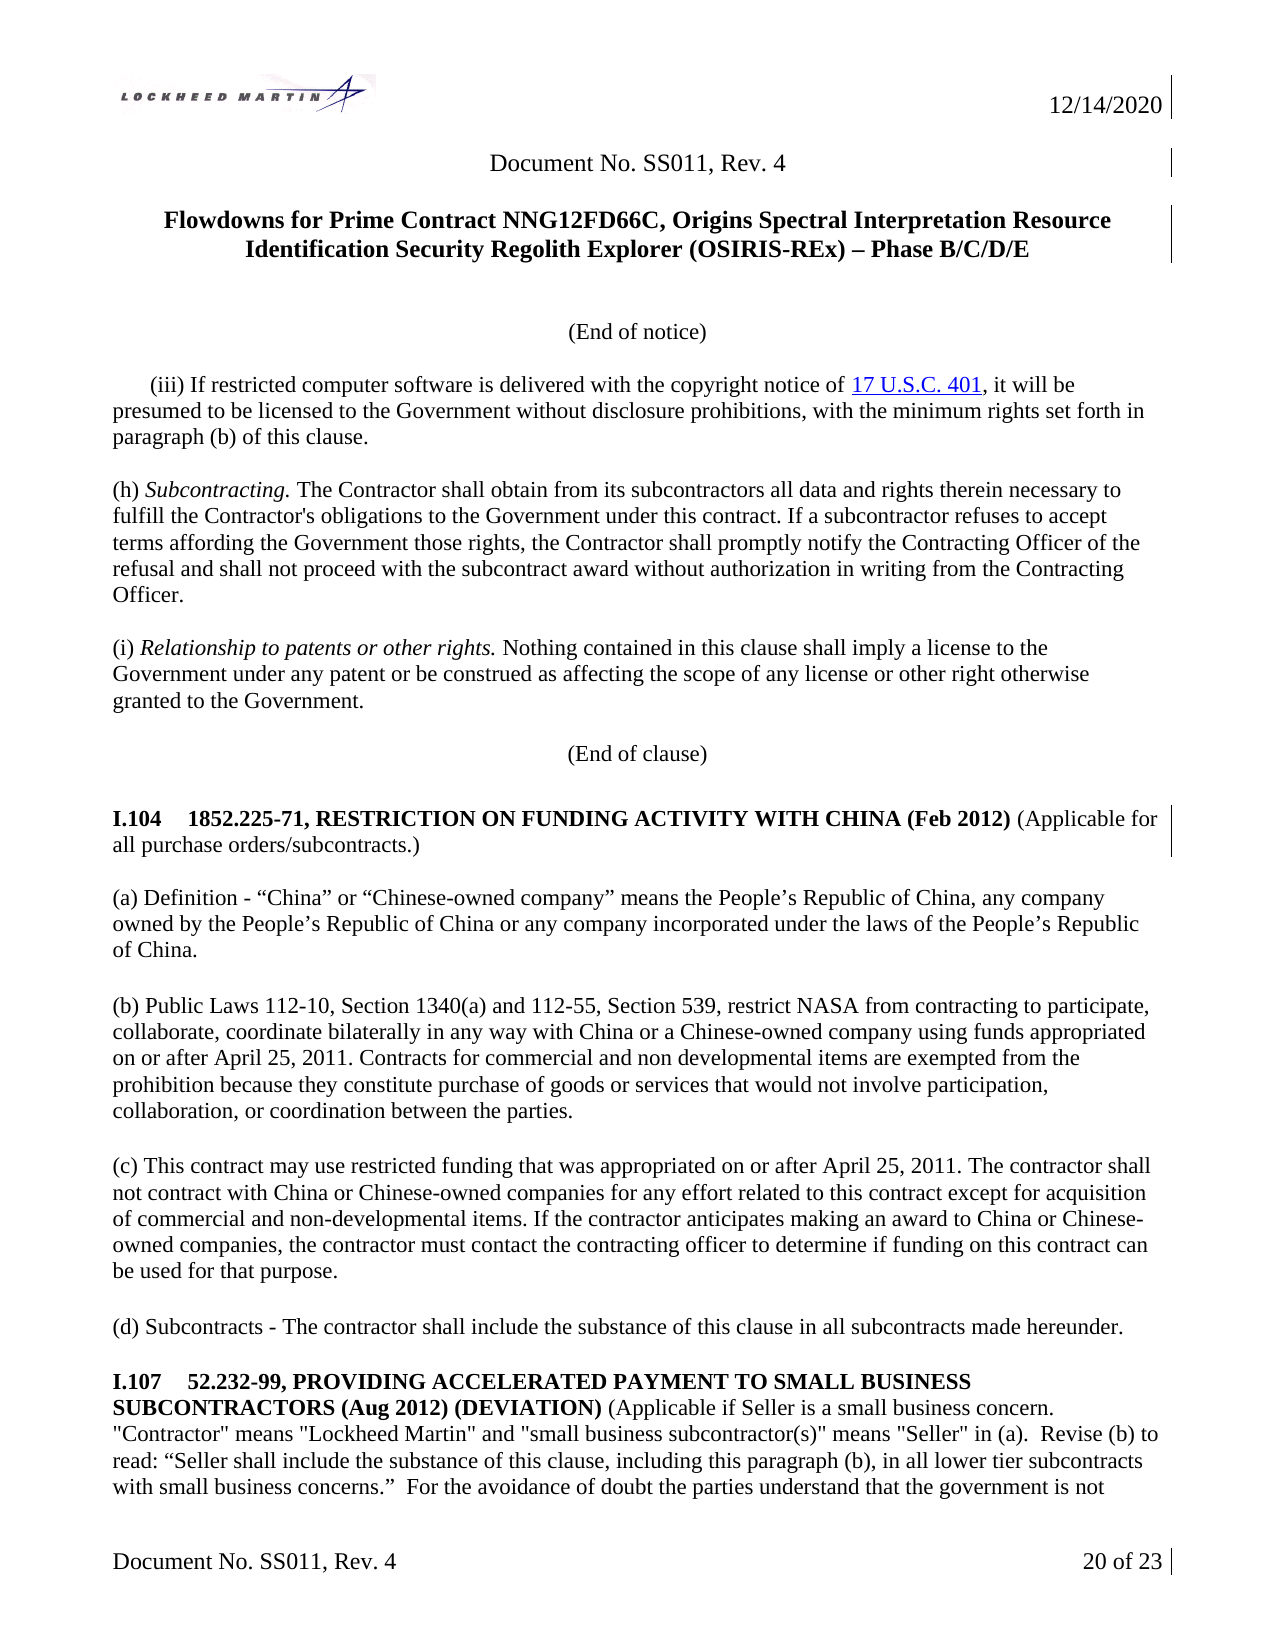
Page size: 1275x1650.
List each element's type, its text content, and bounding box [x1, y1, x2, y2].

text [112, 1368, 1162, 1499]
picture [112, 74, 376, 114]
text (iii) If restricted computer software is delivered with the copyright notice of 17 U.S.C. 401, it will be presumed to be licensed to the Government without disclosure prohibitions, with the minimum rights set forth in paragraph (b) of this clause. [112, 371, 1162, 450]
text (h) Subcontracting. The Contractor shall obtain from its subcontractors all data and rights therein necessary to fulfill the Contractor's obligations to the Government under this contract. If a subcontractor refuses to accept terms affording the Government those rights, the Contractor shall promptly notify the Contracting Officer of the refusal and shall not proceed with the subcontract award without authorization in writing from the Contracting Officer. [112, 476, 1162, 608]
text (i) Relationship to patents or other rights. Nothing contained in this clause shall imply a license to the Government under any patent or be construed as affecting the scope of any license or other right otherwise granted to the Government. [112, 634, 1162, 713]
text (d) Subcontracts - The contractor shall include the substance of this clause in all subcontracts made hereunder. [112, 1313, 1162, 1339]
text (End of clause) [112, 739, 1162, 766]
text (b) Public Laws 112-10, Section 1340(a) and 112-55, Section 539, restrict NASA from contracting to participate, collaborate, coordinate bilaterally in any way with China or a Chinese-owned company using funds appropriated on or after April 25, 2011. Contracts for commercial and non developmental items are exempted from the prohibition because they constitute purchase of goods or services that would not involve participation, collaboration, or coordination between the parties. [112, 992, 1162, 1123]
text (End of notice) [112, 318, 1162, 344]
text I.104 1852.225-71, RESTRICTION ON FUNDING ACTIVITY WITH CHINA (Feb 2012) (Applicable for all purchase orders/subcontracts.) [112, 805, 1162, 857]
text (a) Definition - “China” or “Chinese-owned company” means the People’s Republic of China, any company owned by the People’s Republic of China or any company incorporated under the laws of the People’s Republic of China. [112, 884, 1162, 963]
text (c) This contract may use restricted funding that was appropriated on or after April 25, 2011. The contractor shall not contract with China or Chinese-owned companies for any effort related to this contract except for acquisition of commercial and non-developmental items. If the contractor anticipates making an award to China or Chinese-owned companies, the contractor must contact the contracting officer to determine if funding on this contract can be used for that purpose. [112, 1152, 1162, 1284]
